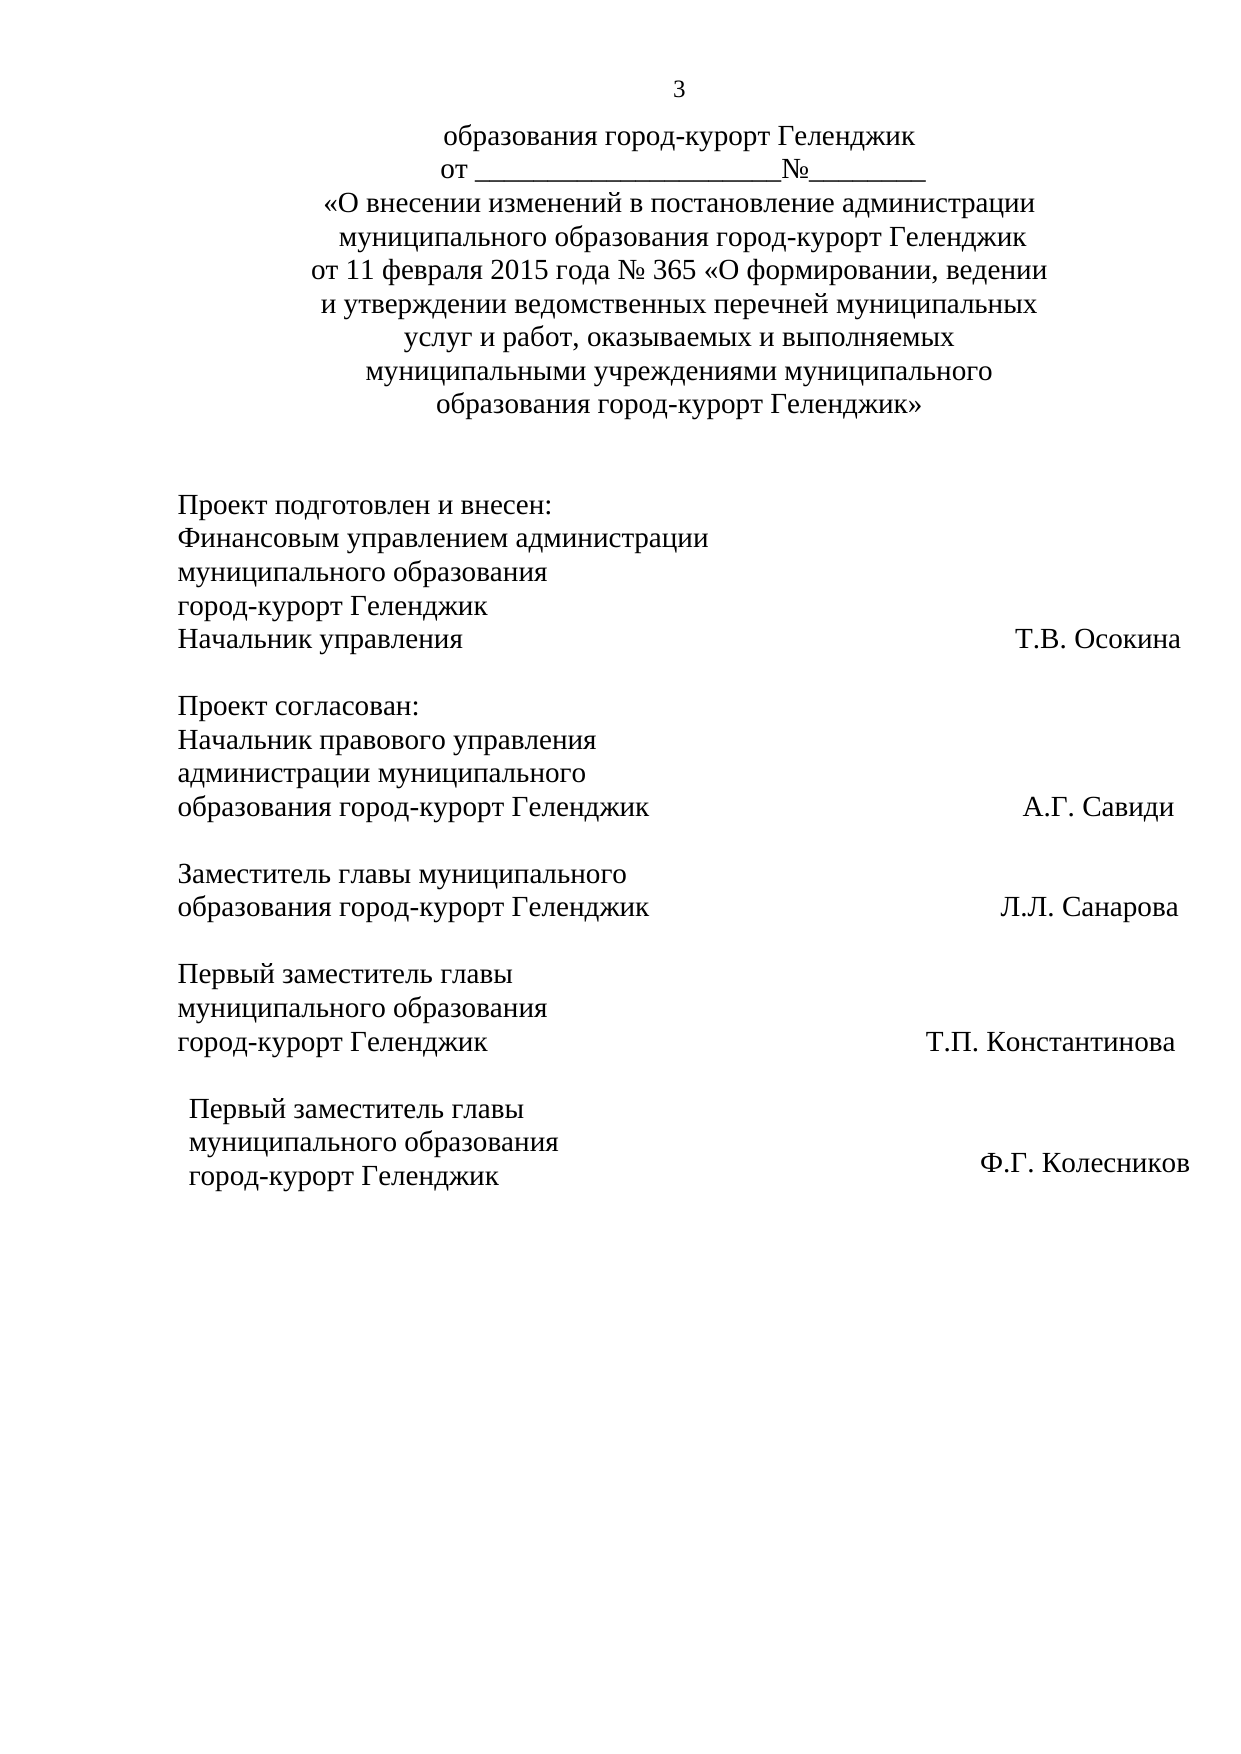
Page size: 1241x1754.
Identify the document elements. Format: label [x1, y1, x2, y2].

table_header [713, 1091, 1201, 1191]
table_header [177, 1091, 713, 1191]
